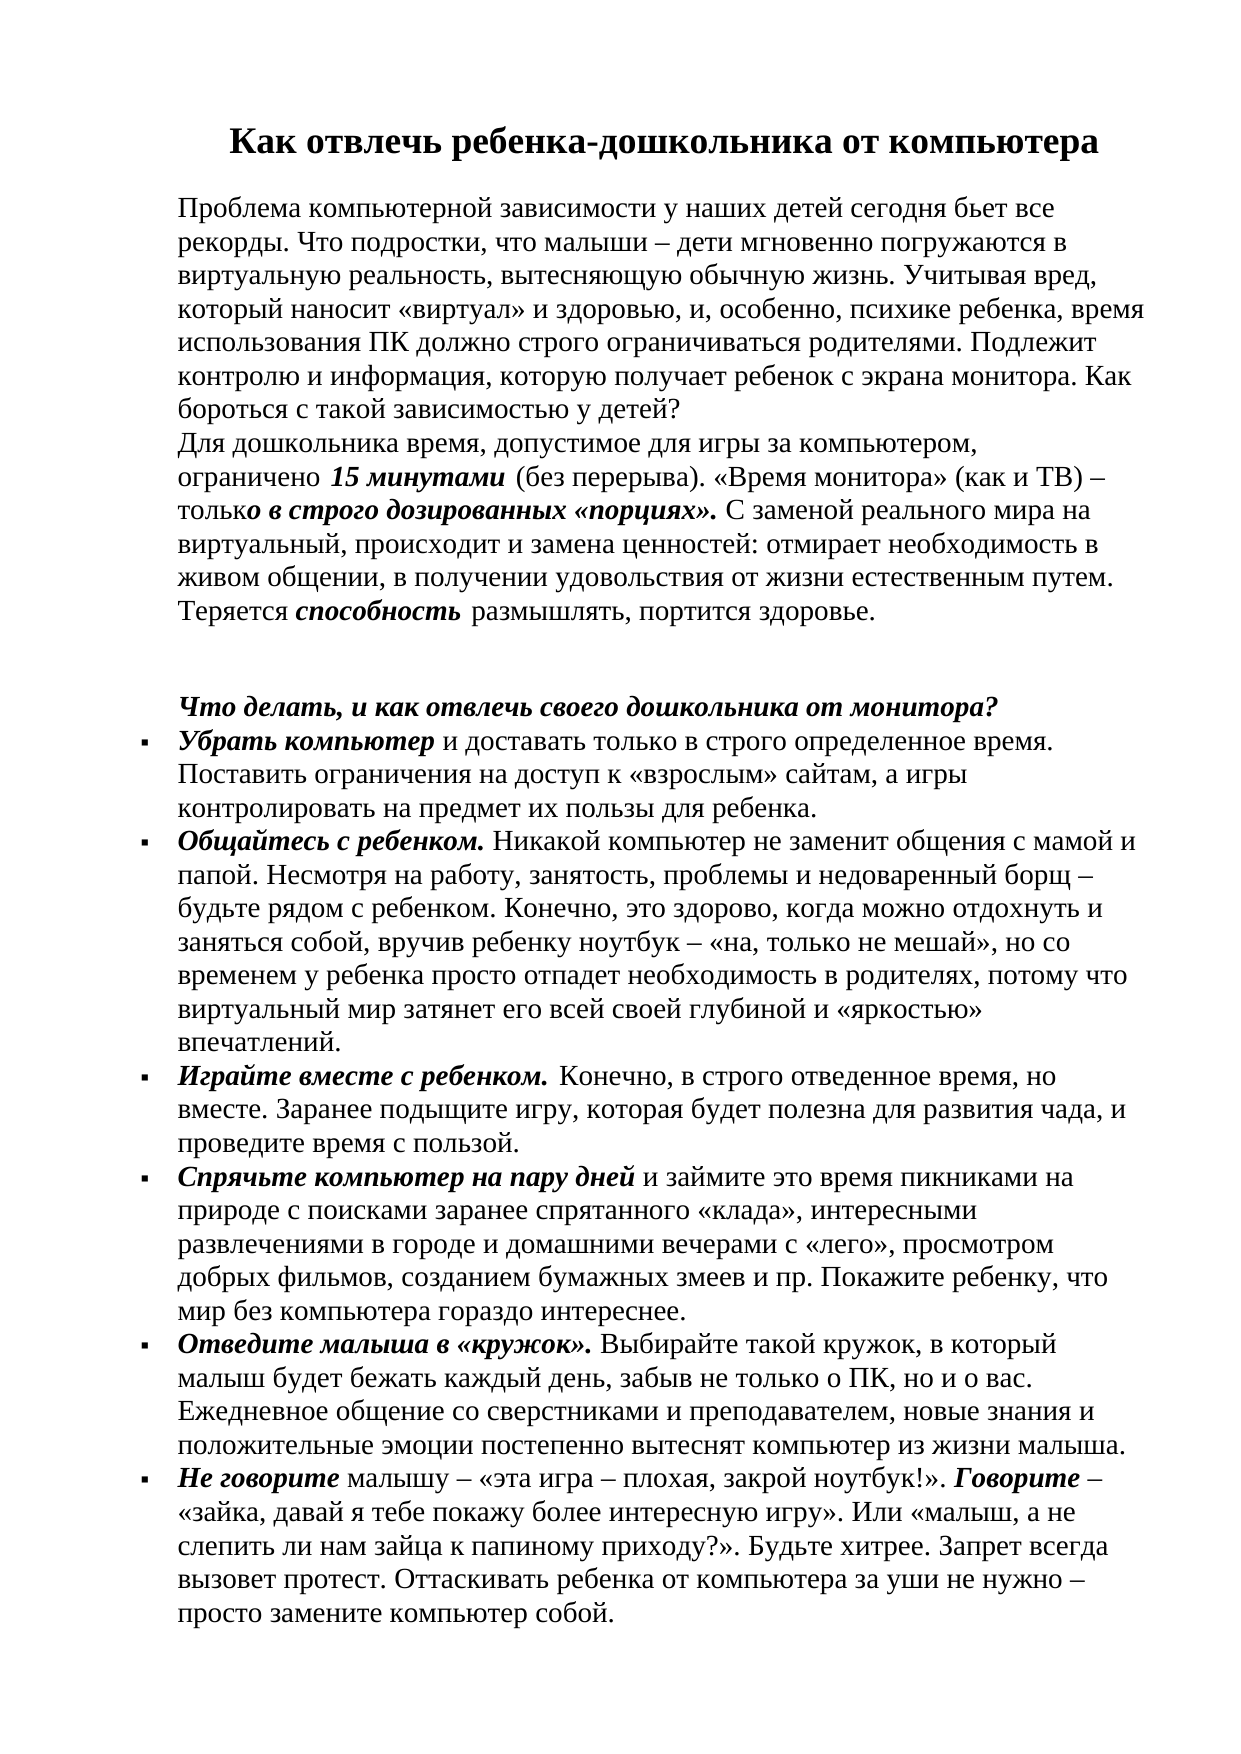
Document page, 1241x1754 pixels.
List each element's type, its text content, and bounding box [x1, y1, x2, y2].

list Общайтесь с ребенком. Никакой компьютер не заменит общения с мамой и папой. Несмотря на работу, занятость, проблемы и недоваренный борщ – будьте рядом с ребенком. Конечно, это здорово, когда можно отдохнуть и заняться собой, вручив ребенку ноутбук – «на, только не мешай», но со временем у ребенка просто отпадет необходимость в родителях, потому что виртуальный мир затянет его всей своей глубиной и «яркостью» впечатлений. [140, 823, 1152, 1058]
text Проблема компьютерной зависимости у наших детей сегодня бьет все рекорды. Что подростки, что малыши – дети мгновенно погружаются в виртуальную реальность, вытесняющую обычную жизнь. Учитывая вред, который наносит «виртуал» и здоровью, и, особенно, психике ребенка, время использования ПК должно строго ограничиваться родителями. Подлежит контролю и информация, которую получает ребенок с экрана монитора. Как бороться с такой зависимостью у детей? Для дошкольника время, допустимое для игры за компьютером, ограничено 15 минутами (без перерыва). «Время монитора» (как и ТВ) – только в строго дозированных «порциях». С заменой реального мира на виртуальный, происходит и замена ценностей: отмирает необходимость в живом общении, в получении удовольствия от жизни естественным путем. Теряется способность размышлять, портится здоровье. [177, 190, 1152, 626]
list Спрячьте компьютер на пару дней и займите это время пикниками на природе с поисками заранее спрятанного «клада», интересными развлечениями в городе и домашними вечерами с «лего», просмотром добрых фильмов, созданием бумажных змеев и пр. Покажите ребенку, что мир без компьютера гораздо интереснее. [140, 1159, 1152, 1326]
list Убрать компьютер и доставать только в строго определенное время. Поставить ограничения на доступ к «взрослым» сайтам, а игры контролировать на предмет их пользы для ребенка. [140, 723, 1152, 823]
text Как отвлечь ребенка-дошкольника от компьютера [177, 118, 1152, 161]
list Не говорите малышу – «эта игра – плохая, закрой ноутбук!». Говорите – «зайка, давай я тебе покажу более интересную игру». Или «малыш, а не слепить ли нам зайца к папиному приходу?». Будьте хитрее. Запрет всегда вызовет протест. Оттаскивать ребенка от компьютера за уши не нужно – просто замените компьютер собой. [140, 1461, 1152, 1628]
text Что делать, и как отвлечь своего дошкольника от монитора? [177, 689, 1152, 723]
list Отведите малыша в «кружок». Выбирайте такой кружок, в который малыш будет бежать каждый день, забыв не только о ПК, но и о вас. Ежедневное общение со сверстниками и преподавателем, новые знания и положительные эмоции постепенно вытеснят компьютер из жизни малыша. [140, 1326, 1152, 1461]
list Играйте вместе с ребенком. Конечно, в строго отведенное время, но вместе. Заранее подыщите игру, которая будет полезна для развития чада, и проведите время с пользой. [140, 1058, 1152, 1159]
